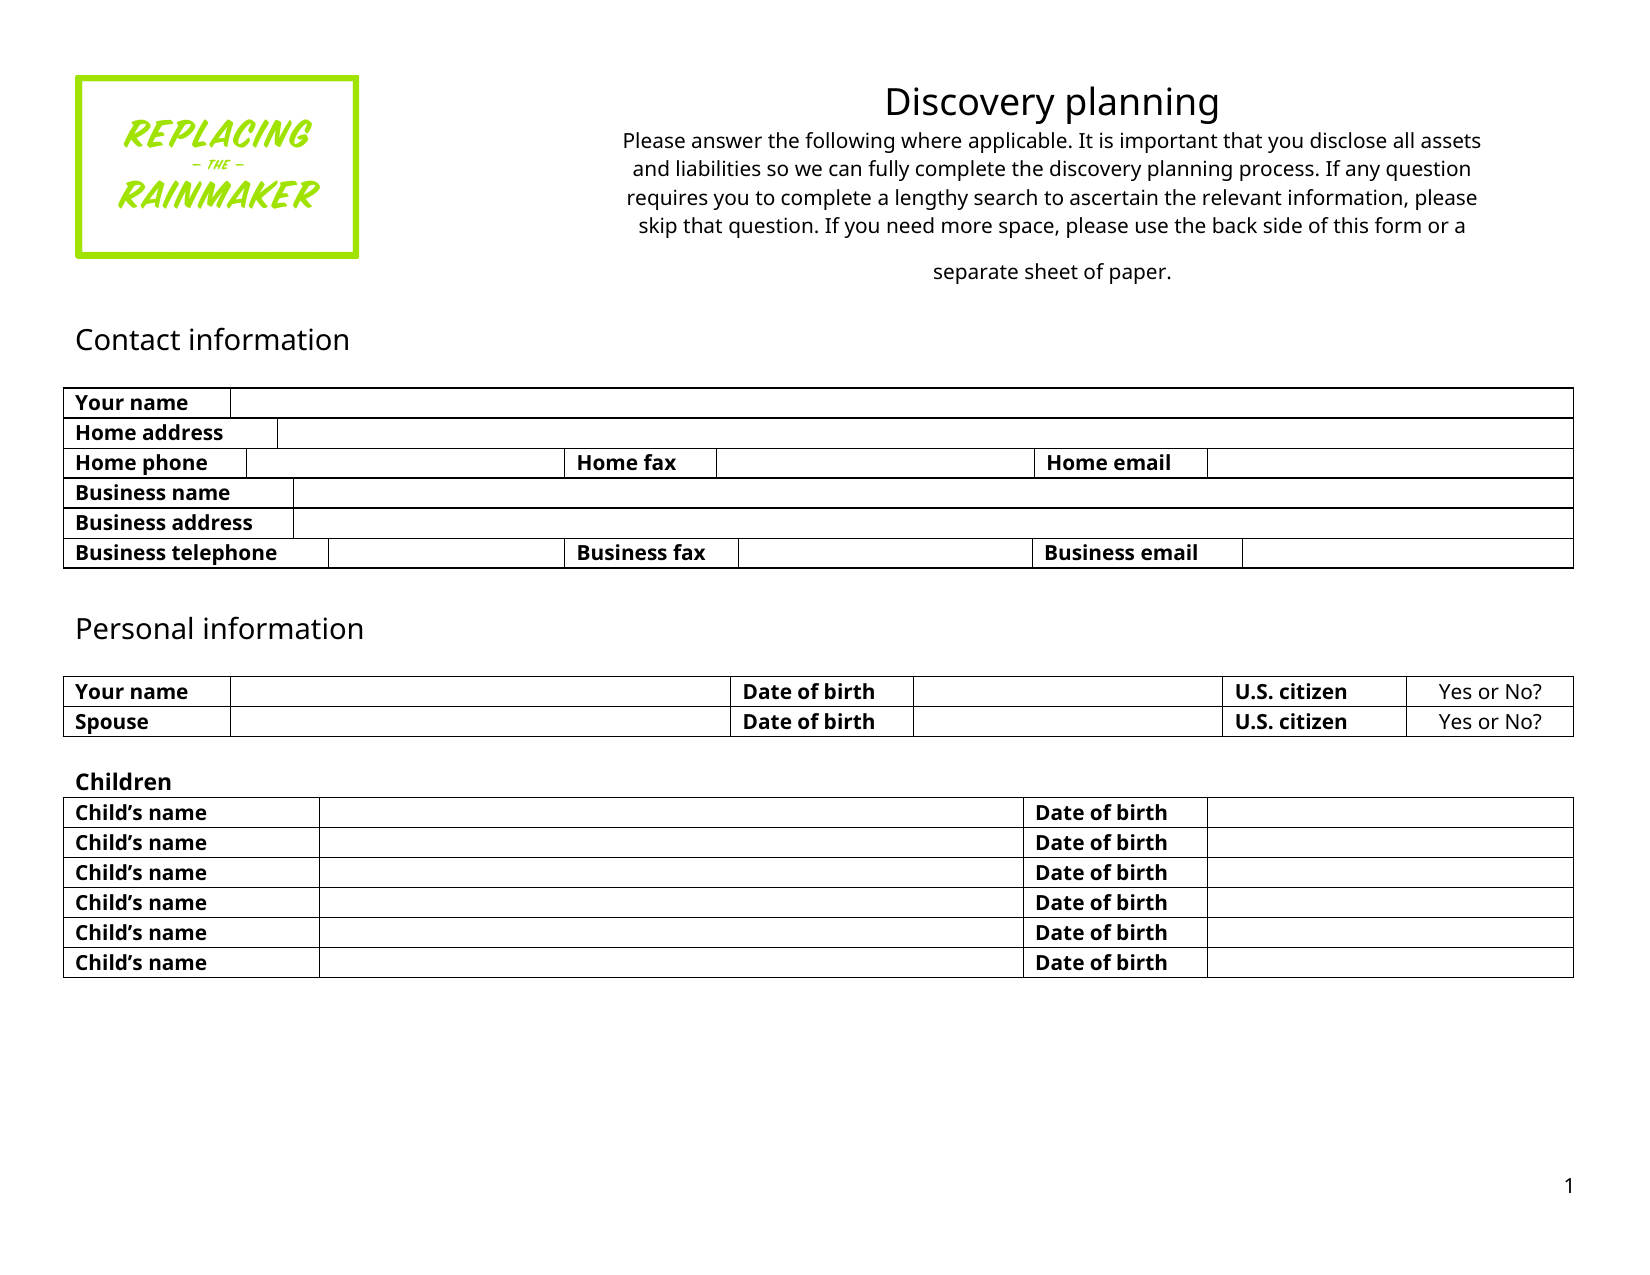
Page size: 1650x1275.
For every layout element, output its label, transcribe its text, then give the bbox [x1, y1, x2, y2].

table_cell [329, 539, 564, 567]
table_header [914, 677, 1222, 706]
table_cell [1208, 449, 1573, 477]
table_cell Child’s name [64, 918, 319, 947]
table_cell [320, 858, 1023, 887]
table_cell [247, 449, 564, 477]
table_cell Business name [64, 479, 293, 507]
table_cell [1243, 539, 1573, 567]
table_cell Business telephone [64, 539, 328, 567]
table_cell [717, 449, 1034, 477]
table_cell [1208, 858, 1573, 887]
table_header Discovery planning Please answer the following where applicable. It is important that you disclose all assets and liabilities so we can fully complete the discovery planning process. If any question requires you to complete a lengthy search to ascertain the relevant information, please skip that question. If you need more space, please use the back side of this form or a separate sheet of paper. [594, 75, 1510, 291]
table_cell Spouse [64, 707, 230, 736]
table_cell [1208, 948, 1573, 977]
table_cell Yes or No? [1407, 707, 1573, 736]
table_cell [320, 888, 1023, 917]
table_cell Child’s name [64, 888, 319, 917]
table_cell Child’s name [64, 828, 319, 857]
table_cell Date of birth [1024, 918, 1207, 947]
table_header [64, 75, 594, 291]
text Children [75, 766, 1575, 797]
table_cell U.S. citizen [1223, 707, 1406, 736]
table_cell [1208, 918, 1573, 947]
table_cell Home phone [64, 449, 246, 477]
text Personal information [75, 608, 1575, 648]
table_header [320, 798, 1023, 827]
table_cell Home address [64, 419, 277, 447]
table_header Date of birth [1024, 798, 1207, 827]
table_cell Date of birth [1024, 888, 1207, 917]
table_header [231, 677, 730, 706]
table_header Your name [64, 677, 230, 706]
table_cell Home email [1035, 449, 1207, 477]
table_cell Child’s name [64, 858, 319, 887]
table_cell Business email [1033, 539, 1242, 567]
text Contact information [75, 319, 1575, 359]
table_cell Business address [64, 509, 293, 537]
table_cell Date of birth [1024, 858, 1207, 887]
table_cell [320, 918, 1023, 947]
table_cell Date of birth [731, 707, 913, 736]
table_cell [231, 707, 730, 736]
table_cell [278, 419, 1573, 447]
table_cell [294, 479, 1573, 507]
table_header Date of birth [731, 677, 913, 706]
table_cell Child’s name [64, 948, 319, 977]
table_cell [739, 539, 1032, 567]
table_cell [1208, 828, 1573, 857]
table_header U.S. citizen [1223, 677, 1406, 706]
table_cell Date of birth [1024, 828, 1207, 857]
picture [75, 75, 360, 259]
table_cell Home fax [565, 449, 716, 477]
table_cell [320, 828, 1023, 857]
table_cell [320, 948, 1023, 977]
table_cell [294, 509, 1573, 537]
table_header Child’s name [64, 798, 319, 827]
table_header Your name [64, 389, 230, 417]
table_cell [1208, 888, 1573, 917]
table_cell Business fax [565, 539, 738, 567]
table_header [231, 389, 1573, 417]
table_header Yes or No? [1407, 677, 1573, 706]
table_cell Date of birth [1024, 948, 1207, 977]
table_header [1208, 798, 1573, 827]
table_cell [914, 707, 1222, 736]
